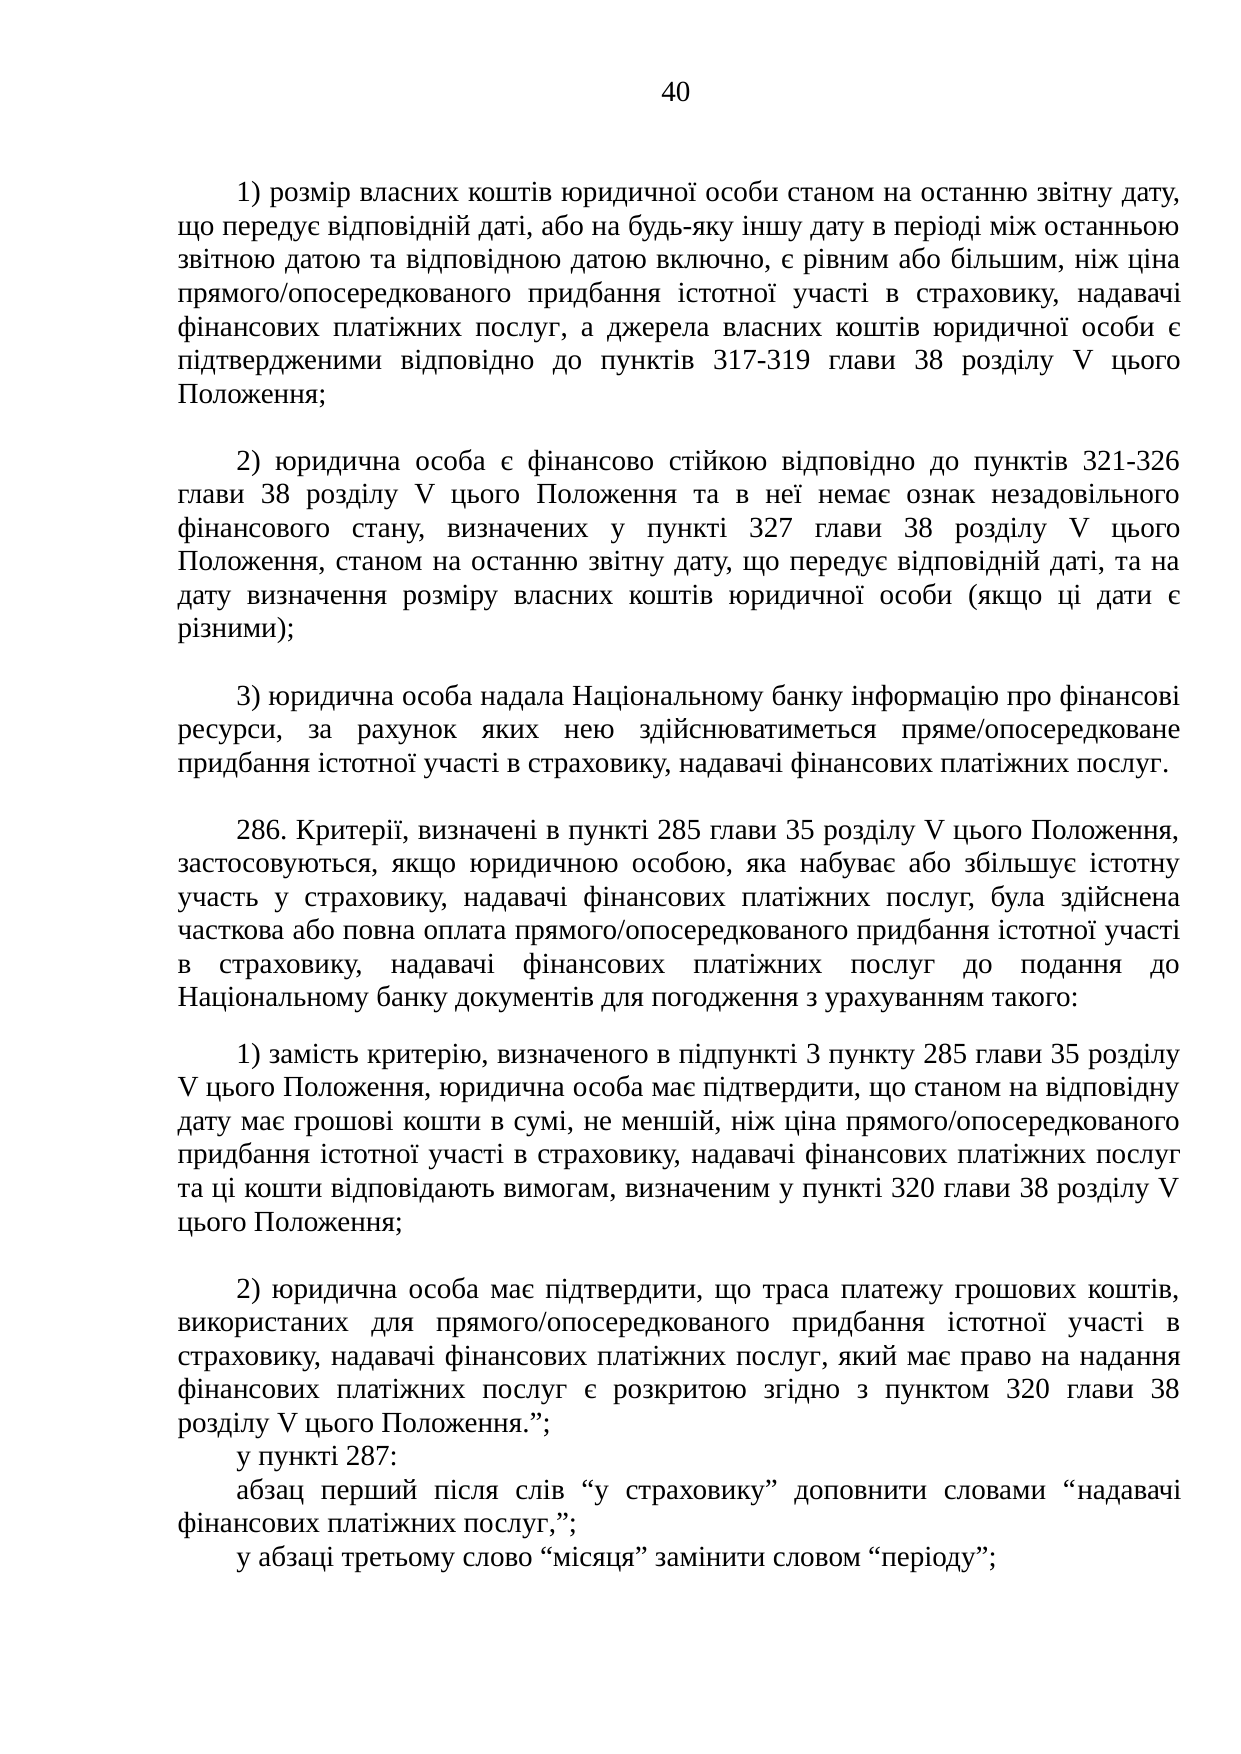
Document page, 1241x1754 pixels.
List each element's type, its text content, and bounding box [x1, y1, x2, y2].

text 1) замість критерію, визначеного в підпункті 3 пункту 285 глави 35 розділу V цього Положення, юридична особа має підтвердити, що станом на відповідну дату має грошові кошти в сумі, не меншій, ніж ціна прямого/опосередкованого придбання істотної участі в страховику, надавачі фінансових платіжних послуг та ці кошти відповідають вимогам, визначеним у пункті 320 глави 38 розділу V цього Положення; [177, 1036, 1181, 1237]
text у абзаці третьому слово “місяця” замінити словом “періоду”; [177, 1539, 1181, 1573]
list 3) юридична особа надала Національному банку інформацію про фінансові ресурси, за рахунок яких нею здійснюватиметься пряме/опосередковане придбання істотної участі в страховику, надавачі фінансових платіжних послуг. [177, 678, 1181, 778]
text абзац перший після слів “у страховику” доповнити словами “надавачі фінансових платіжних послуг,”; [177, 1472, 1181, 1539]
list 286. Критерії, визначені в пункті 285 глави 35 розділу V цього Положення, застосовуються, якщо юридичною особою, яка набуває або збільшує істотну участь у страховику, надавачі фінансових платіжних послуг, була здійснена часткова або повна оплата прямого/опосередкованого придбання істотної участі в страховику, надавачі фінансових платіжних послуг до подання до Національному банку документів для погодження з урахуванням такого: [177, 812, 1181, 1013]
list 1) розмір власних коштів юридичної особи станом на останню звітну дату, що передує відповідній даті, або на будь-яку іншу дату в періоді між останньою звітною датою та відповідною датою включно, є рівним або більшим, ніж ціна прямого/опосередкованого придбання істотної участі в страховику, надавачі фінансових платіжних послуг, а джерела власних коштів юридичної особи є підтвердженими відповідно до пунктів 317-319 глави 38 розділу V цього Положення; [177, 174, 1181, 409]
text у пункті 287: [177, 1438, 1181, 1472]
text 2) юридична особа має підтвердити, що траса платежу грошових коштів, використаних для прямого/опосередкованого придбання істотної участі в страховику, надавачі фінансових платіжних послуг, який має право на надання фінансових платіжних послуг є розкритою згідно з пунктом 320 глави 38 розділу V цього Положення.”; [177, 1271, 1181, 1438]
list 2) юридична особа є фінансово стійкою відповідно до пунктів 321-326 глави 38 розділу V цього Положення та в неї немає ознак незадовільного фінансового стану, визначених у пункті 327 глави 38 розділу V цього Положення, станом на останню звітну дату, що передує відповідній даті, та на дату визначення розміру власних коштів юридичної особи (якщо ці дати є різними); [177, 443, 1181, 644]
